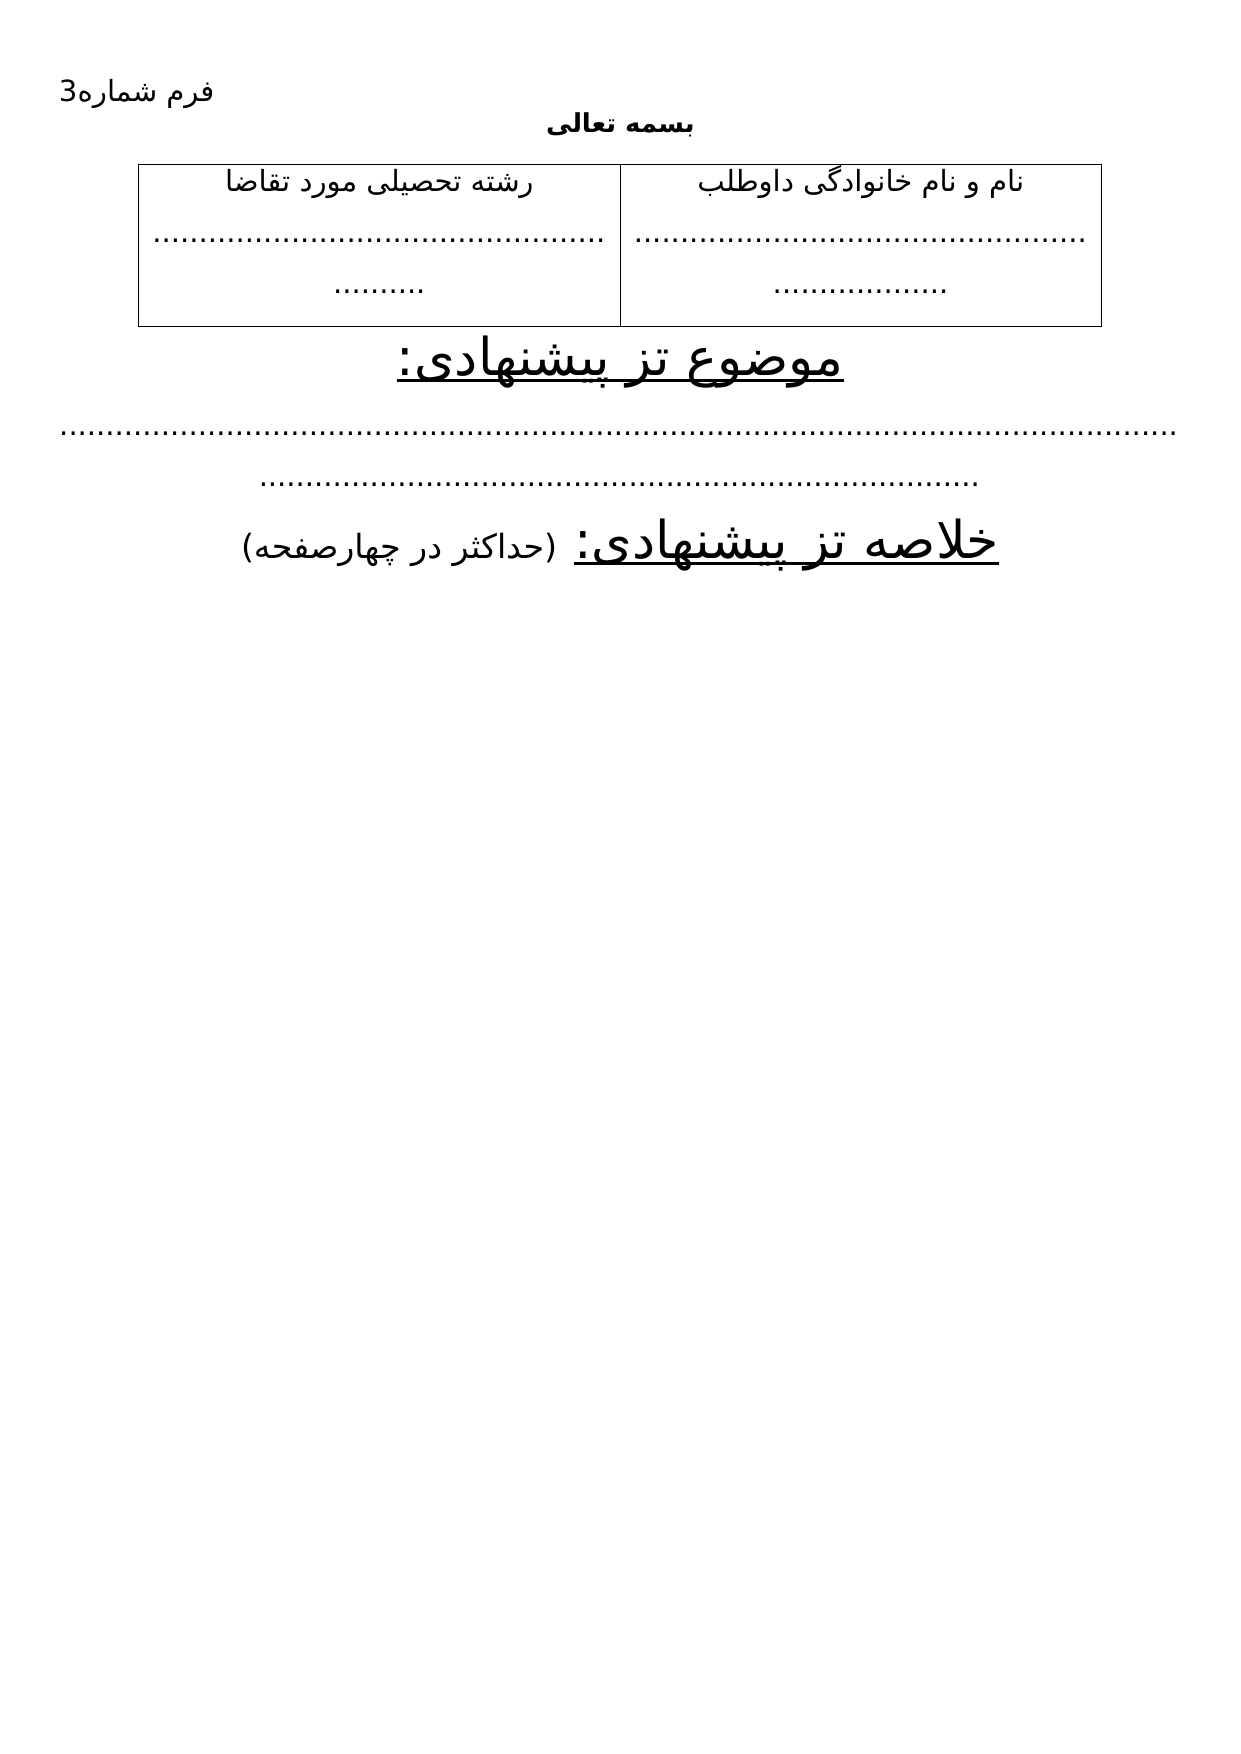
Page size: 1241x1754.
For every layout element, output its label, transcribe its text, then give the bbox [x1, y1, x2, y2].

table_header نام و نام خانوادگی داوطلب .................................................................... [621, 165, 1101, 326]
text بسمه تعالی [59, 108, 1181, 138]
text خلاصه تز پیشنهادی: (حداکثر در چهارصفحه) [59, 510, 1181, 571]
text موضوع تز پیشنهادی: [59, 327, 1181, 388]
table_header رشته تحصیلی مورد تقاضا ........................................................... [139, 165, 620, 326]
text ....................................................................................................................................................................................................... [59, 408, 1181, 493]
